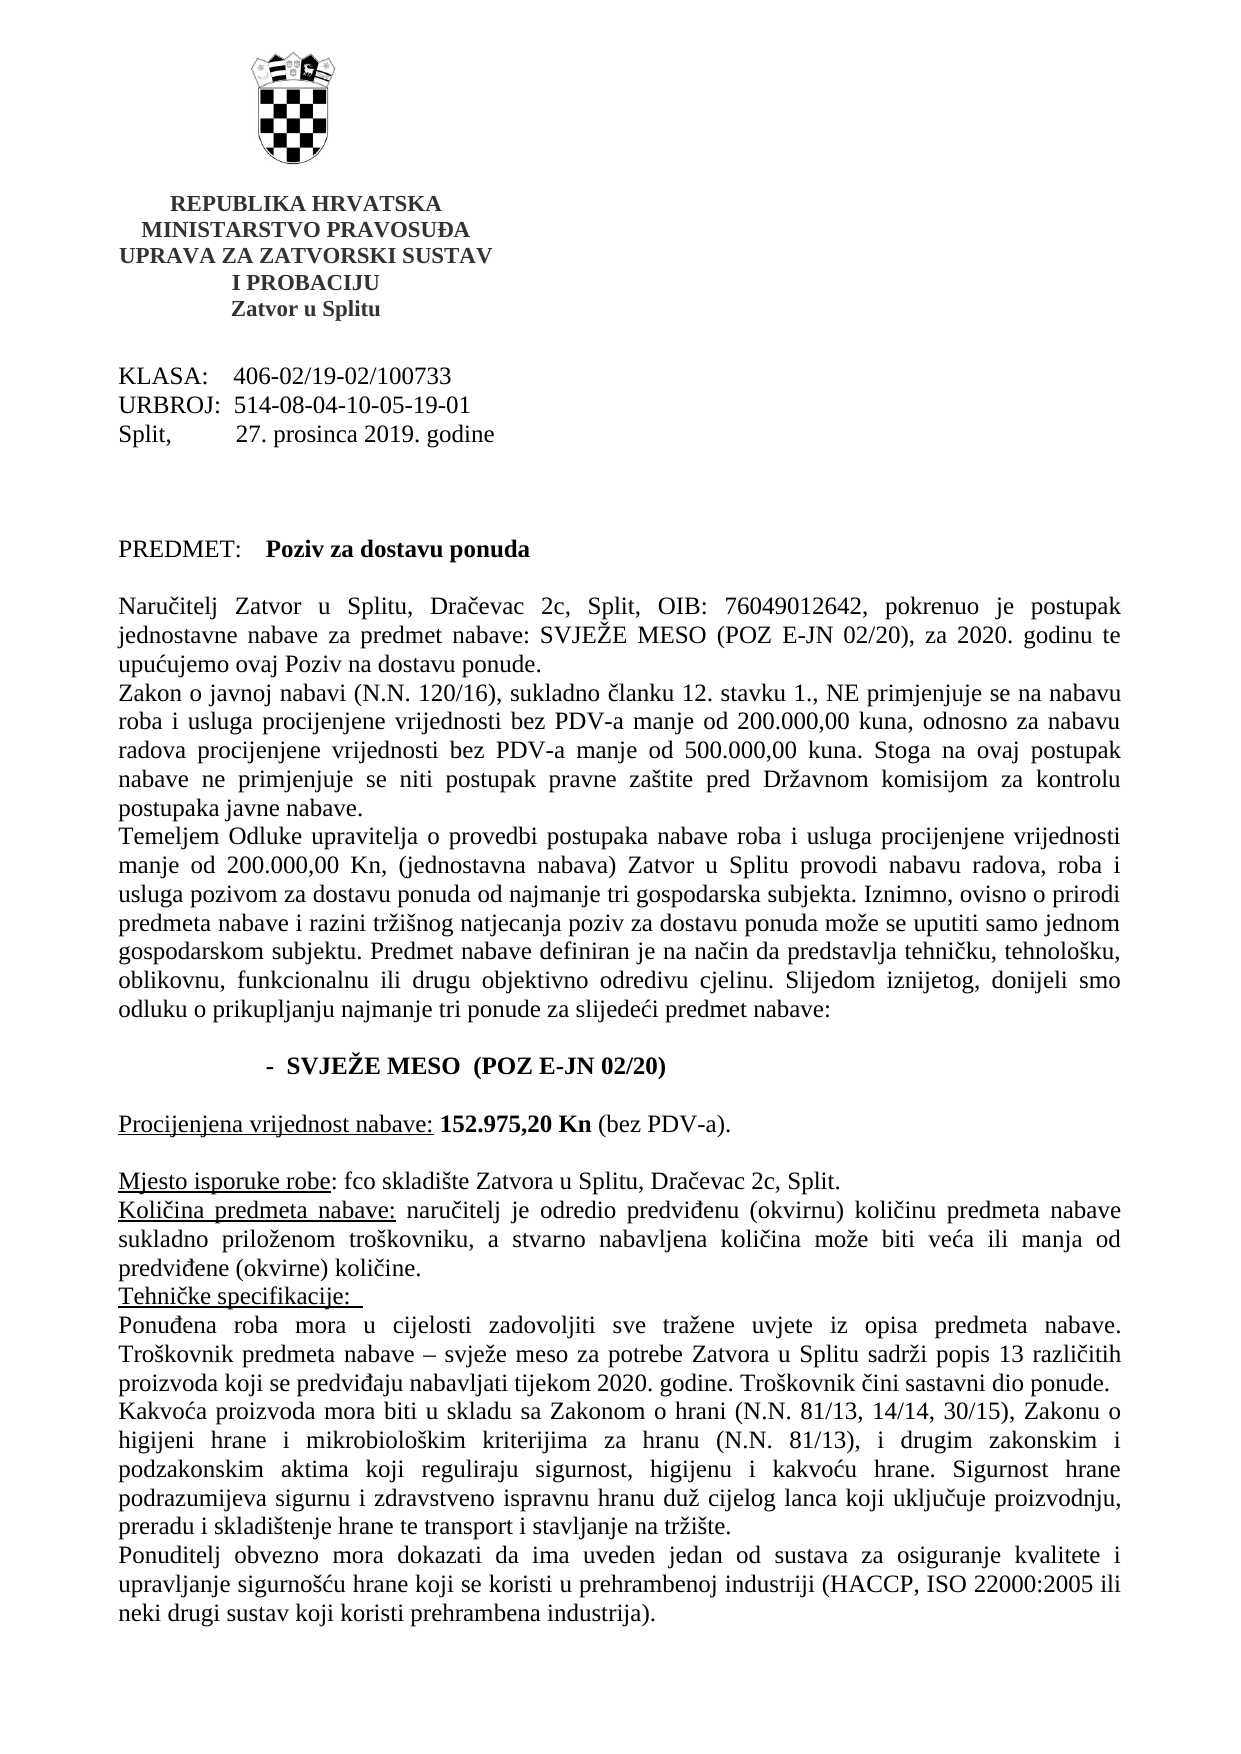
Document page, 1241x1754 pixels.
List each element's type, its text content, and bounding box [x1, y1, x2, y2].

text PREDMET: Poziv za dostavu ponuda [118, 534, 1122, 563]
text Ponuđena roba mora u cijelosti zadovoljiti sve tražene uvjete iz opisa predmeta nabave. Troškovnik predmeta nabave – svježe meso za potrebe Zatvora u Splitu sadrži popis 13 različitih proizvoda koji se predviđaju nabavljati tijekom 2020. godine. Troškovnik čini sastavni dio ponude. [118, 1310, 1122, 1396]
text Tehničke specifikacije: [118, 1281, 1122, 1310]
text Mjesto isporuke robe: fco skladište Zatvora u Splitu, Dračevac 2c, Split. [118, 1166, 1122, 1195]
text Zakon o javnoj nabavi (N.N. 120/16), sukladno članku 12. stavku 1., NE primjenjuje se na nabavu roba i usluga procijenjene vrijednosti bez PDV-a manje od 200.000,00 kuna, odnosno za nabavu radova procijenjene vrijednosti bez PDV-a manje od 500.000,00 kuna. Stoga na ovaj postupak nabave ne primjenjuje se niti postupak pravne zaštite pred Državnom komisijom za kontrolu postupaka javne nabave. [118, 678, 1122, 821]
text Naručitelj Zatvor u Splitu, Dračevac 2c, Split, OIB: 76049012642, pokrenuo je postupak jednostavne nabave za predmet nabave: SVJEŽE MESO (POZ E-JN 02/20), za 2020. godinu te upućujemo ovaj Poziv na dostavu ponude. [118, 591, 1122, 678]
text Procijenjena vrijednost nabave: 152.975,20 Kn (bez PDV-a). [118, 1109, 1122, 1138]
text Ponuditelj obvezno mora dokazati da ima uveden jedan od sustava za osiguranje kvalitete i upravljanje sigurnošću hrane koji se koristi u prehrambenoj industriji (HACCP, ISO 22000:2005 ili neki drugi sustav koji koristi prehrambena industrija). [118, 1540, 1122, 1626]
subtitle Split, 27. prosinca 2019. godine [118, 419, 1122, 448]
text KLASA: 406-02/19-02/100733 [118, 361, 1122, 390]
picture [248, 51, 338, 165]
text - SVJEŽE MESO (POZ E-JN 02/20) [266, 1051, 1122, 1080]
text Količina predmeta nabave: naručitelj je odredio predviđenu (okvirnu) količinu predmeta nabave sukladno priloženom troškovniku, a stvarno nabavljena količina može biti veća ili manja od predviđene (okvirne) količine. [118, 1195, 1122, 1281]
text URBROJ: 514-08-04-10-05-19-01 [118, 390, 1122, 419]
text Temeljem Odluke upravitelja o provedbi postupaka nabave roba i usluga procijenjene vrijednosti manje od 200.000,00 Kn, (jednostavna nabava) Zatvor u Splitu provodi nabavu radova, roba i usluga pozivom za dostavu ponuda od najmanje tri gospodarska subjekta. Iznimno, ovisno o prirodi predmeta nabave i razini tržišnog natjecanja poziv za dostavu ponuda može se uputiti samo jednom gospodarskom subjektu. Predmet nabave definiran je na način da predstavlja tehničku, tehnološku, oblikovnu, funkcionalnu ili drugu objektivno odredivu cjelinu. Slijedom iznijetog, donijeli smo odluku o prikupljanju najmanje tri ponude za slijedeći predmet nabave: [118, 821, 1122, 1023]
text Kakvoća proizvoda mora biti u skladu sa Zakonom o hrani (N.N. 81/13, 14/14, 30/15), Zakonu o higijeni hrane i mikrobiološkim kriterijima za hranu (N.N. 81/13), i drugim zakonskim i podzakonskim aktima koji reguliraju sigurnost, higijenu i kakvoću hrane. Sigurnost hrane podrazumijeva sigurnu i zdravstveno ispravnu hranu duž cijelog lanca koji uključuje proizvodnju, preradu i skladištenje hrane te transport i stavljanje na tržište. [118, 1396, 1122, 1540]
